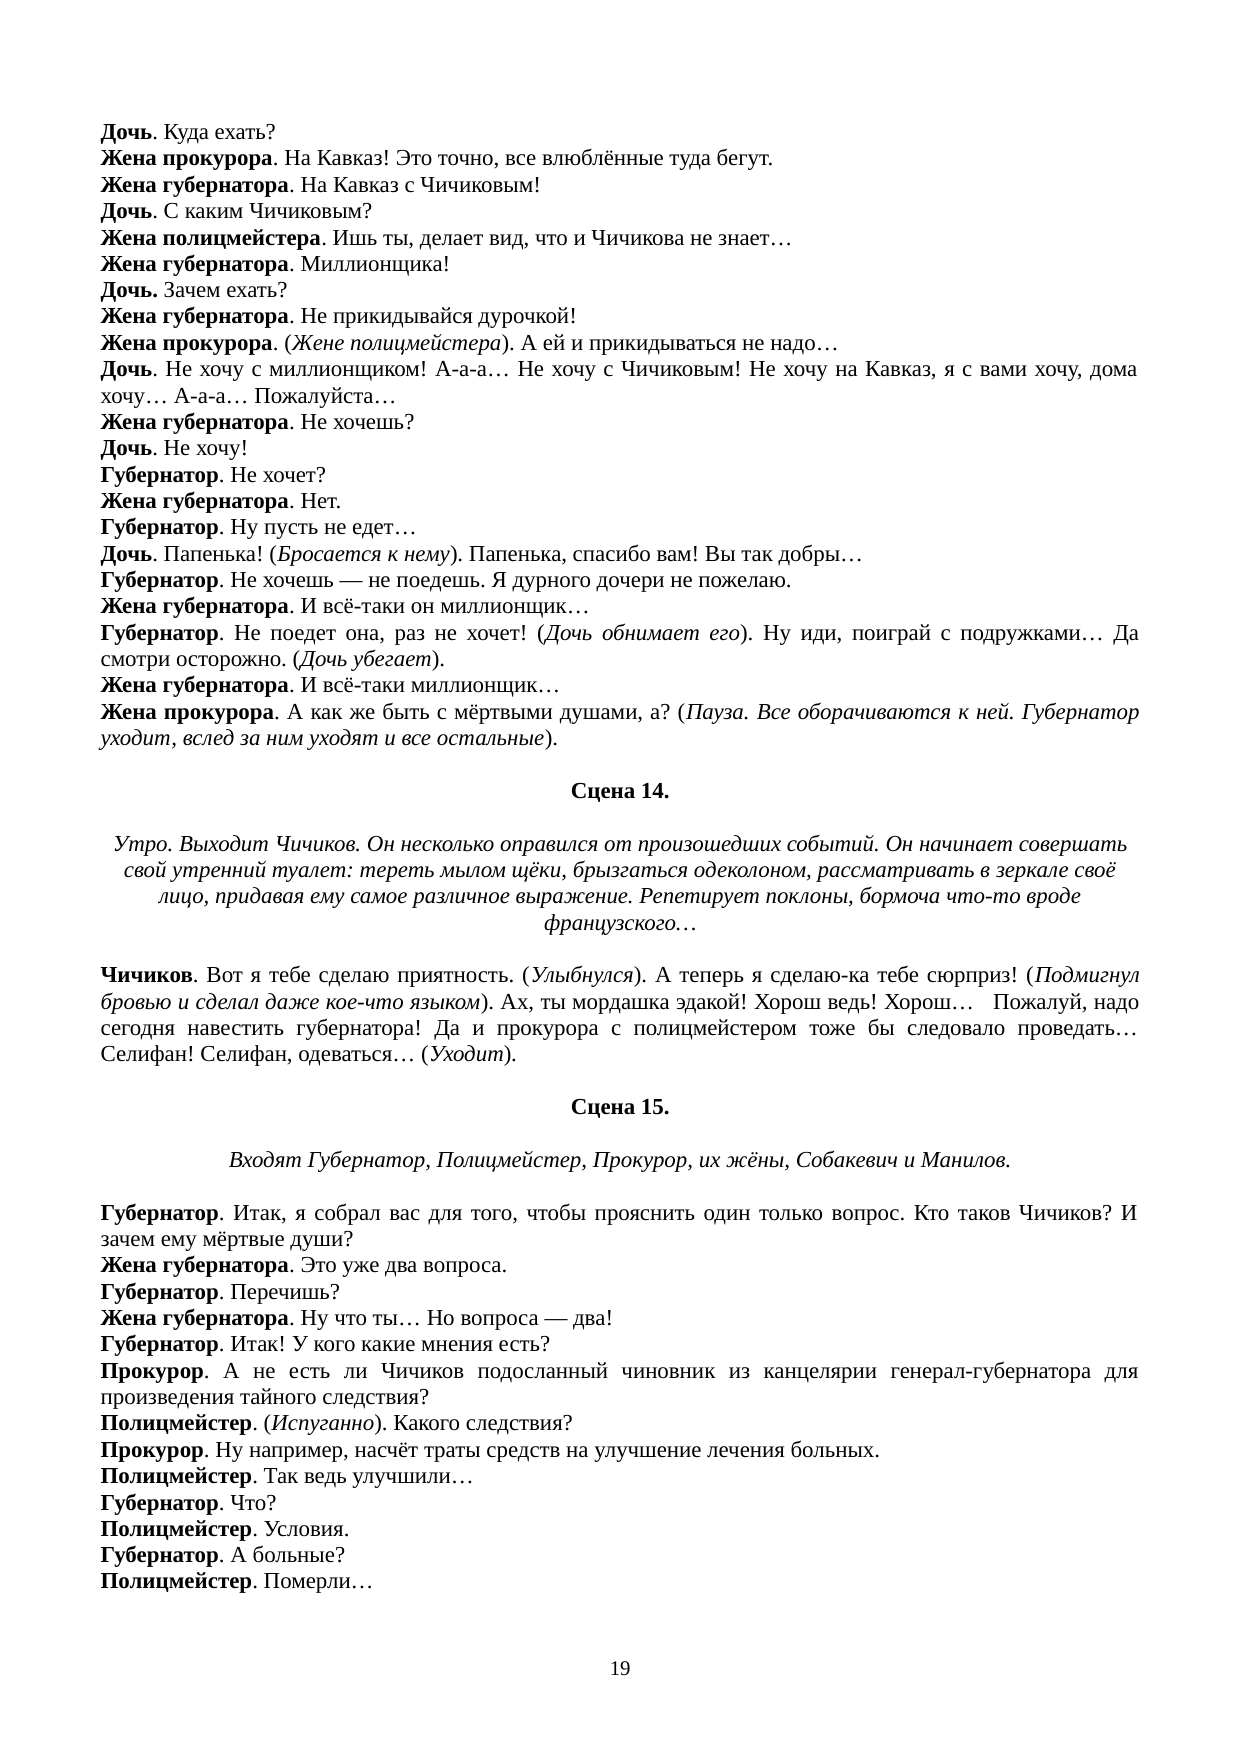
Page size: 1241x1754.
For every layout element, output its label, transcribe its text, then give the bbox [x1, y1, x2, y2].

text Дочь. Не хочу! [100, 434, 1140, 461]
text Губернатор. Итак, я собрал вас для того, чтобы прояснить один только вопрос. Кто таков Чичиков? И зачем ему мёртвые души? [100, 1199, 1140, 1251]
text Губернатор. Не поедет она, раз не хочет! (Дочь обнимает его). Ну иди, поиграй с подружками… Да смотри осторожно. (Дочь убегает). [100, 619, 1140, 672]
text Полицмейстер. (Испуганно). Какого следствия? [100, 1409, 1140, 1436]
text Дочь. Зачем ехать? [100, 276, 1140, 303]
text Жена прокурора. На Кавказ! Это точно, все влюблённые туда бегут. [100, 144, 1140, 171]
text Жена губернатора. Не прикидывайся дурочкой! [100, 303, 1140, 329]
text Дочь. Куда ехать? [100, 118, 1140, 144]
text Губернатор. А больные? [100, 1541, 1140, 1568]
text Жена губернатора. Это уже два вопроса. [100, 1251, 1140, 1278]
text Чичиков. Вот я тебе сделаю приятность. (Улыбнулся). А теперь я сделаю-ка тебе сюрприз! (Подмигнул бровью и сделал даже кое-что языком). Ах, ты мордашка эдакой! Хорош ведь! Хорош… Пожалуй, надо сегодня навестить губернатора! Да и прокурора с полицмейстером тоже бы следовало проведать… Селифан! Селифан, одеваться… (Уходит). [100, 961, 1140, 1067]
text Жена прокурора. А как же быть с мёртвыми душами, а? (Пауза. Все оборачиваются к ней. Губернатор уходит, вслед за ним уходят и все остальные). [100, 698, 1140, 751]
text Губернатор. Не хочешь — не поедешь. Я дурного дочери не пожелаю. [100, 566, 1140, 592]
text Губернатор. Ну пусть не едет… [100, 513, 1140, 540]
text Жена губернатора. И всё-таки он миллионщик… [100, 592, 1140, 619]
text Жена губернатора. На Кавказ с Чичиковым! [100, 171, 1140, 197]
text Полицмейстер. Померли… [100, 1568, 1140, 1594]
text Сцена 15. [100, 1093, 1140, 1119]
text Жена губернатора. И всё-таки миллионщик… [100, 672, 1140, 698]
text Жена полицмейстера. Ишь ты, делает вид, что и Чичикова не знает… [100, 223, 1140, 250]
text Прокурор. А не есть ли Чичиков подосланный чиновник из канцелярии генерал-губернатора для произведения тайного следствия? [100, 1357, 1140, 1409]
text Дочь. Не хочу с миллионщиком! А-а-а… Не хочу с Чичиковым! Не хочу на Кавказ, я с вами хочу, дома хочу… А-а-а… Пожалуйста… [100, 355, 1140, 408]
text Входят Губернатор, Полицмейстер, Прокурор, их жёны, Собакевич и Манилов. [100, 1146, 1140, 1172]
text Губернатор. Что? [100, 1488, 1140, 1515]
text Дочь. Папенька! (Бросается к нему). Папенька, спасибо вам! Вы так добры… [100, 540, 1140, 566]
text Жена губернатора. Нет. [100, 487, 1140, 513]
text Сцена 14. [100, 777, 1140, 803]
text Губернатор. Итак! У кого какие мнения есть? [100, 1330, 1140, 1357]
text Жена губернатора. Ну что ты… Но вопроса — два! [100, 1304, 1140, 1330]
text Прокурор. Ну например, насчёт траты средств на улучшение лечения больных. [100, 1436, 1140, 1462]
text Жена губернатора. Не хочешь? [100, 408, 1140, 434]
text Губернатор. Перечишь? [100, 1278, 1140, 1304]
text Утро. Выходит Чичиков. Он несколько оправился от произошедших событий. Он начинает совершать свой утренний туалет: тереть мылом щёки, брызгаться одеколоном, рассматривать в зеркале своё лицо, придавая ему самое различное выражение. Репетирует поклоны, бормоча что-то вроде французского… [100, 830, 1140, 935]
text Жена губернатора. Миллионщика! [100, 250, 1140, 276]
text Губернатор. Не хочет? [100, 461, 1140, 487]
text Дочь. С каким Чичиковым? [100, 197, 1140, 223]
text Полицмейстер. Условия. [100, 1515, 1140, 1541]
text Жена прокурора. (Жене полицмейстера). А ей и прикидываться не надо… [100, 329, 1140, 355]
text Полицмейстер. Так ведь улучшили… [100, 1462, 1140, 1488]
